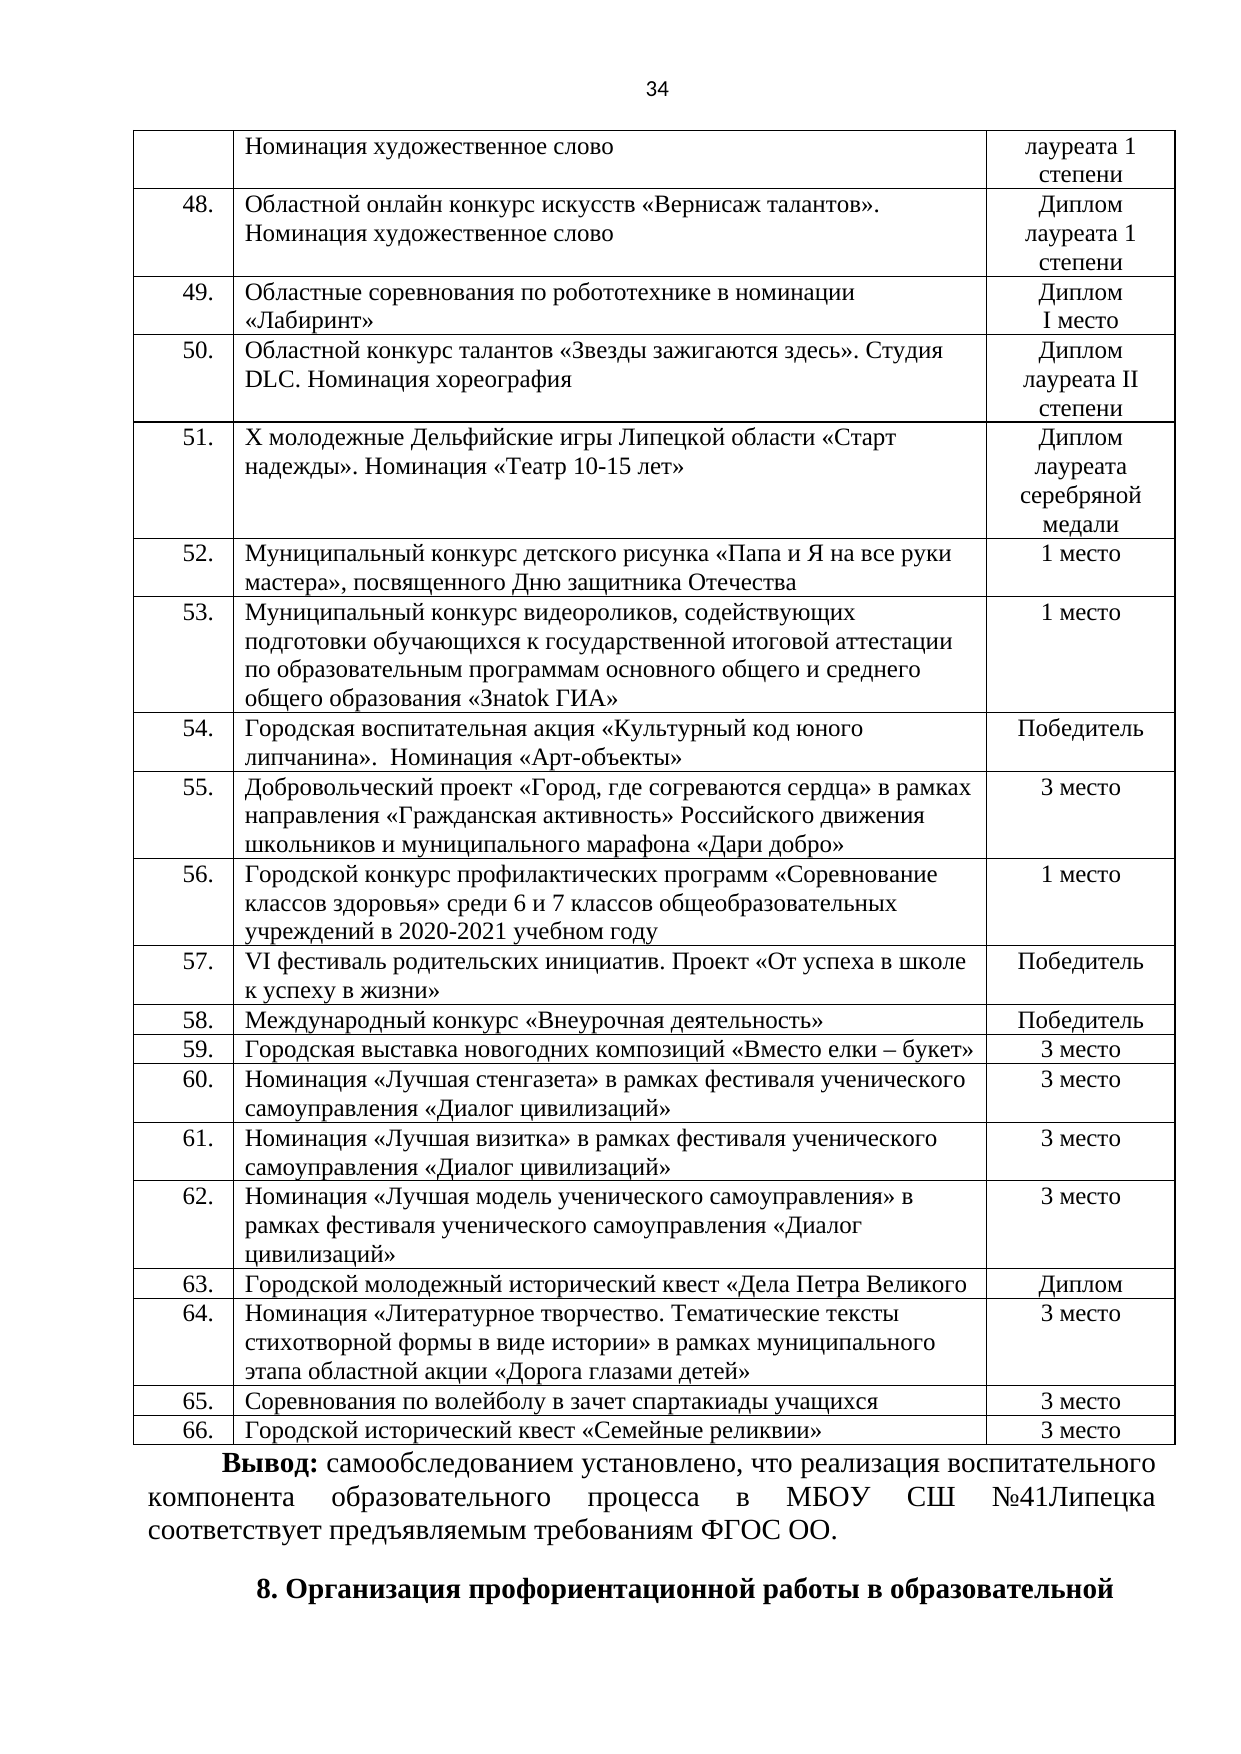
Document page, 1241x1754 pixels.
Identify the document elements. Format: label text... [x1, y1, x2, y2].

table_cell [134, 1123, 233, 1180]
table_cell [234, 131, 986, 188]
table_cell 3 место [987, 1416, 1174, 1444]
table_cell [134, 1035, 233, 1063]
table_cell Городская воспитательная акция «Культурный код юного липчанина». Номинация «Арт-объекты» [234, 713, 986, 771]
table_cell Х молодежные Дельфийские игры Липецкой области «Старт надежды». Номинация «Театр 10-15 лет» [234, 423, 986, 537]
table_cell Международный конкурс «Внеурочная деятельность» [234, 1005, 986, 1033]
table_cell Муниципальный конкурс видеороликов, содействующих подготовки обучающихся к государственной итоговой аттестации по образовательным программам основного общего и среднего общего образования «Знаtоk ГИА» [234, 597, 986, 712]
table_cell Областной конкурс талантов «Звезды зажигаются здесь». Студия DLC. Номинация хореография [234, 335, 986, 421]
table_cell Номинация «Литературное творчество. Тематические тексты стихотворной формы в виде истории» в рамках муниципального этапа областной акции «Дорога глазами детей» [234, 1299, 986, 1385]
table_cell Номинация «Лучшая модель ученического самоуправления» в рамках фестиваля ученического самоуправления «Диалог цивилизаций» [234, 1181, 986, 1268]
table_cell [134, 423, 233, 537]
table_cell [134, 1181, 233, 1268]
table_cell Городской молодежный исторический квест «Дела Петра Великого [234, 1269, 986, 1297]
table_cell Победитель [987, 713, 1174, 771]
table_cell Городской исторический квест «Семейные реликвии» [234, 1416, 986, 1444]
table_cell [134, 1386, 233, 1414]
table_cell [134, 772, 233, 858]
table_cell Добровольческий проект «Город, где согреваются сердца» в рамках направления «Гражданская активность» Российского движения школьников и муниципального марафона «Дари добро» [234, 772, 986, 858]
table_cell 3 место [987, 772, 1174, 858]
table_cell Диплом лауреата серебряной медали [987, 423, 1174, 537]
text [133, 1571, 1181, 1604]
table_cell [134, 1416, 233, 1444]
table_cell Номинация «Лучшая визитка» в рамках фестиваля ученического самоуправления «Диалог цивилизаций» [234, 1123, 986, 1180]
table_cell [134, 539, 233, 596]
table_cell [134, 1005, 233, 1033]
table_cell Соревнования по волейболу в зачет спартакиады учащихся [234, 1386, 986, 1414]
table_cell 1 место [987, 597, 1174, 712]
table_cell 3 место [987, 1064, 1174, 1122]
table_cell Диплом лауреата II степени [987, 335, 1174, 421]
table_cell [234, 189, 986, 276]
table_cell 3 место [987, 1035, 1174, 1063]
table_cell [134, 713, 233, 771]
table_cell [987, 131, 1174, 188]
table_cell Победитель [987, 946, 1174, 1004]
table_cell Городская выставка новогодних композиций «Вместо елки – букет» [234, 1035, 986, 1063]
table_cell Диплом I место [987, 277, 1174, 334]
table_cell VI фестиваль родительских инициатив. Проект «От успеха в школе к успеху в жизни» [234, 946, 986, 1004]
table_cell Победитель [987, 1005, 1174, 1033]
table_cell 3 место [987, 1181, 1174, 1268]
table_cell [134, 131, 233, 188]
table_cell [134, 859, 233, 945]
table_cell [134, 597, 233, 712]
table_cell Диплом лауреата 1 степени [987, 189, 1174, 276]
table_cell [134, 1064, 233, 1122]
table_cell 3 место [987, 1386, 1174, 1414]
table_cell Областные соревнования по робототехнике в номинации «Лабиринт» [234, 277, 986, 334]
table_cell [134, 946, 233, 1004]
table_cell [134, 1269, 233, 1297]
table_cell [134, 335, 233, 421]
table_cell 1 место [987, 539, 1174, 596]
table_cell [134, 1299, 233, 1385]
table_cell Городской конкурс профилактических программ «Соревнование классов здоровья» среди 6 и 7 классов общеобразовательных учреждений в 2020-2021 учебном году [234, 859, 986, 945]
table_cell Муниципальный конкурс детского рисунка «Папа и Я на все руки мастера», посвященного Дню защитника Отечества [234, 539, 986, 596]
text Вывод: самообследованием установлено, что реализация воспитательного компонента образовательного процесса в МБОУ СШ №41Липецка соответствует предъявляемым требованиям ФГОС ОО. [148, 1445, 1156, 1546]
table_cell Диплом [987, 1269, 1174, 1297]
table_cell Номинация «Лучшая стенгазета» в рамках фестиваля ученического самоуправления «Диалог цивилизаций» [234, 1064, 986, 1122]
table_cell [134, 189, 233, 276]
table_cell 1 место [987, 859, 1174, 945]
table_cell 3 место [987, 1123, 1174, 1180]
table_cell 3 место [987, 1299, 1174, 1385]
table_cell [134, 277, 233, 334]
